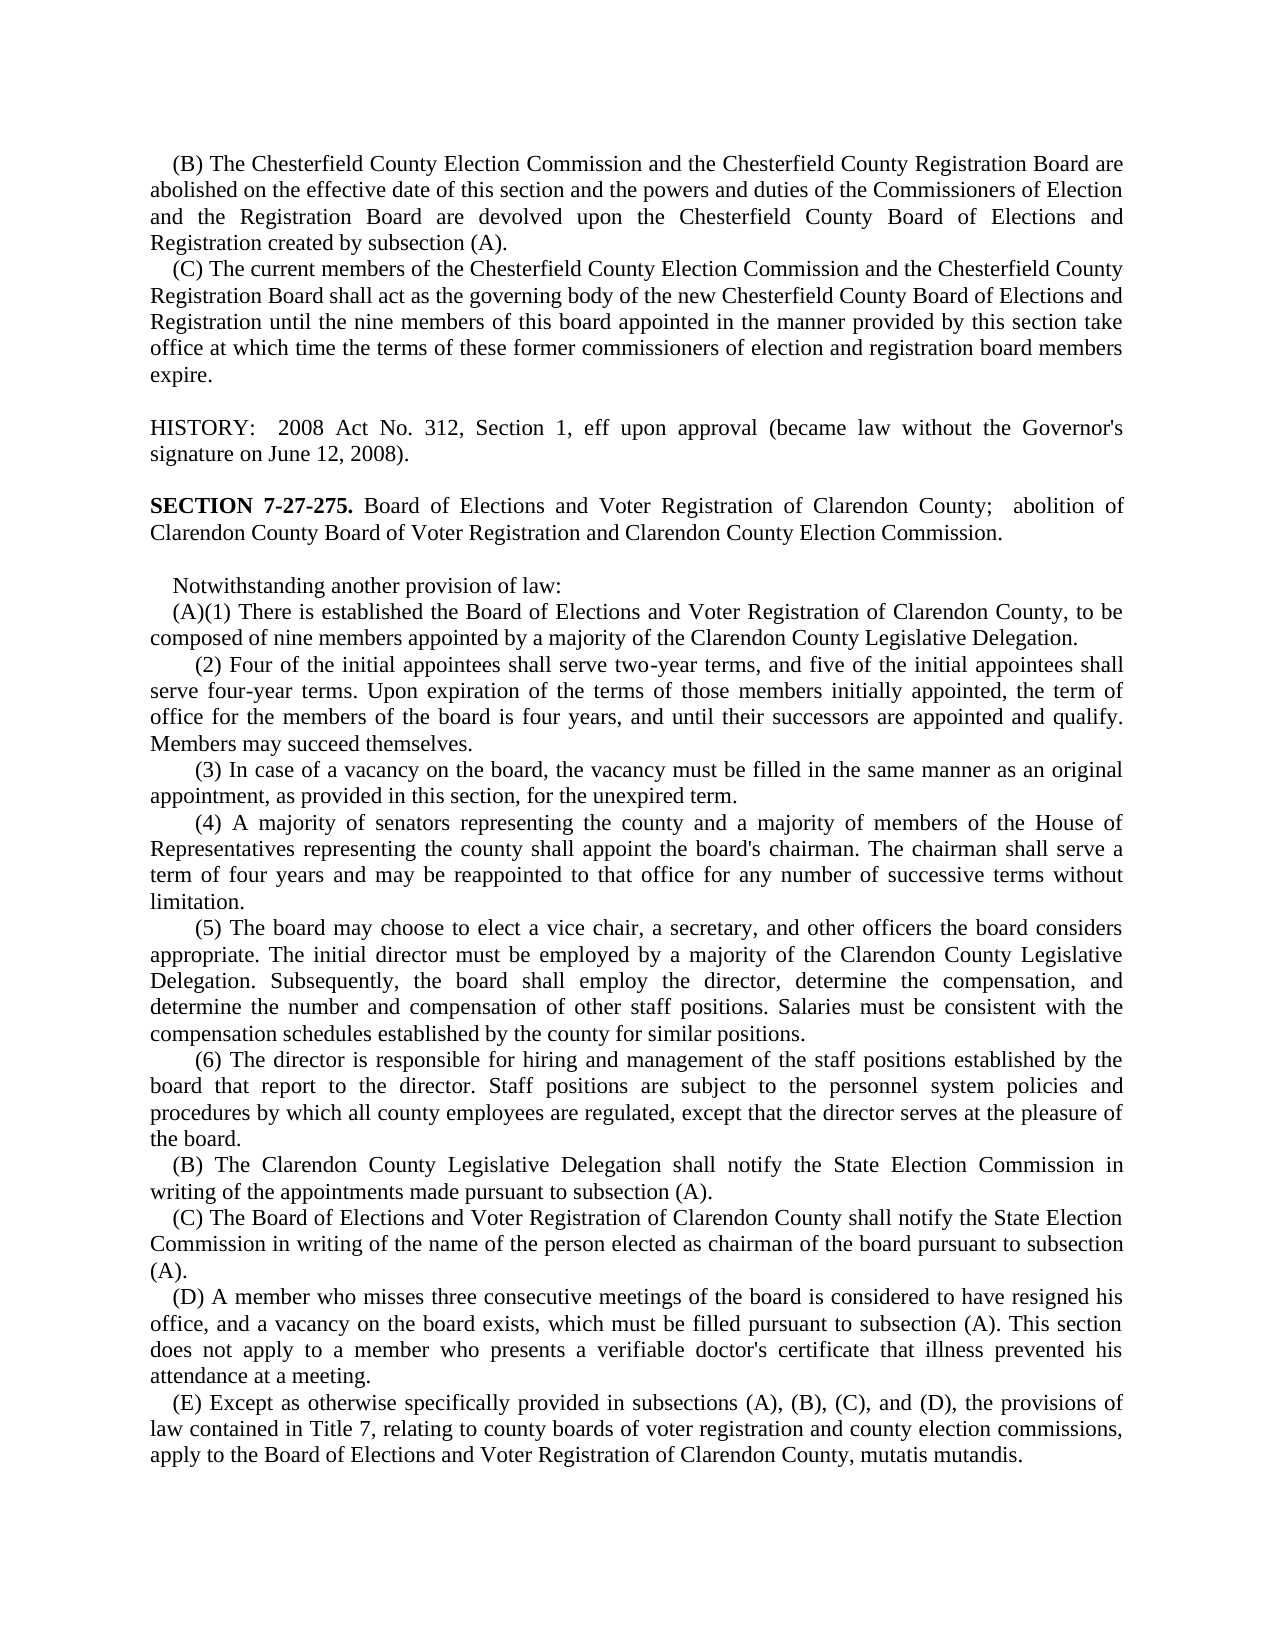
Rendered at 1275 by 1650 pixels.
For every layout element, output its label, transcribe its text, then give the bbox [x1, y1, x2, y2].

text (C) The current members of the Chesterfield County Election Commission and the Chesterfield County Registration Board shall act as the governing body of the new Chesterfield County Board of Elections and Registration until the nine members of this board appointed in the manner provided by this section take office at which time the terms of these former commissioners of election and registration board members expire. [150, 255, 1125, 387]
text Notwithstanding another provision of law: [150, 572, 1125, 598]
text HISTORY: 2008 Act No. 312, Section 1, eff upon approval (became law without the Governor's signature on June 12, 2008). [150, 413, 1125, 466]
text (6) The director is responsible for hiring and management of the staff positions established by the board that report to the director. Staff positions are subject to the personnel system policies and procedures by which all county employees are regulated, except that the director serves at the pleasure of the board. [150, 1046, 1125, 1151]
text (4) A majority of senators representing the county and a majority of members of the House of Representatives representing the county shall appoint the board's chairman. The chairman shall serve a term of four years and may be reappointed to that office for any number of successive terms without limitation. [150, 809, 1125, 914]
text (A)(1) There is established the Board of Elections and Voter Registration of Clarendon County, to be composed of nine members appointed by a majority of the Clarendon County Legislative Delegation. [150, 598, 1125, 651]
text (B) The Chesterfield County Election Commission and the Chesterfield County Registration Board are abolished on the effective date of this section and the powers and duties of the Commissioners of Election and the Registration Board are devolved upon the Chesterfield County Board of Elections and Registration created by subsection (A). [150, 150, 1125, 255]
text (C) The Board of Elections and Voter Registration of Clarendon County shall notify the State Election Commission in writing of the name of the person elected as chairman of the board pursuant to subsection (A). [150, 1204, 1125, 1283]
text SECTION 7-27-275. Board of Elections and Voter Registration of Clarendon County; abolition of Clarendon County Board of Voter Registration and Clarendon County Election Commission. [150, 493, 1125, 545]
text (D) A member who misses three consecutive meetings of the board is considered to have resigned his office, and a vacancy on the board exists, which must be filled pursuant to subsection (A). This section does not apply to a member who presents a verifiable doctor's certificate that illness prevented his attendance at a meeting. [150, 1283, 1125, 1389]
text (5) The board may choose to elect a vice chair, a secretary, and other officers the board considers appropriate. The initial director must be employed by a majority of the Clarendon County Legislative Delegation. Subsequently, the board shall employ the director, determine the compensation, and determine the number and compensation of other staff positions. Salaries must be consistent with the compensation schedules established by the county for similar positions. [150, 914, 1125, 1046]
text (3) In case of a vacancy on the board, the vacancy must be filled in the same manner as an original appointment, as provided in this section, for the unexpired term. [150, 756, 1125, 809]
text (2) Four of the initial appointees shall serve two-year terms, and five of the initial appointees shall serve four-year terms. Upon expiration of the terms of those members initially appointed, the term of office for the members of the board is four years, and until their successors are appointed and qualify. Members may succeed themselves. [150, 651, 1125, 756]
text (B) The Clarendon County Legislative Delegation shall notify the State Election Commission in writing of the appointments made pursuant to subsection (A). [150, 1151, 1125, 1204]
text (E) Except as otherwise specifically provided in subsections (A), (B), (C), and (D), the provisions of law contained in Title 7, relating to county boards of voter registration and county election commissions, apply to the Board of Elections and Voter Registration of Clarendon County, mutatis mutandis. [150, 1389, 1125, 1468]
